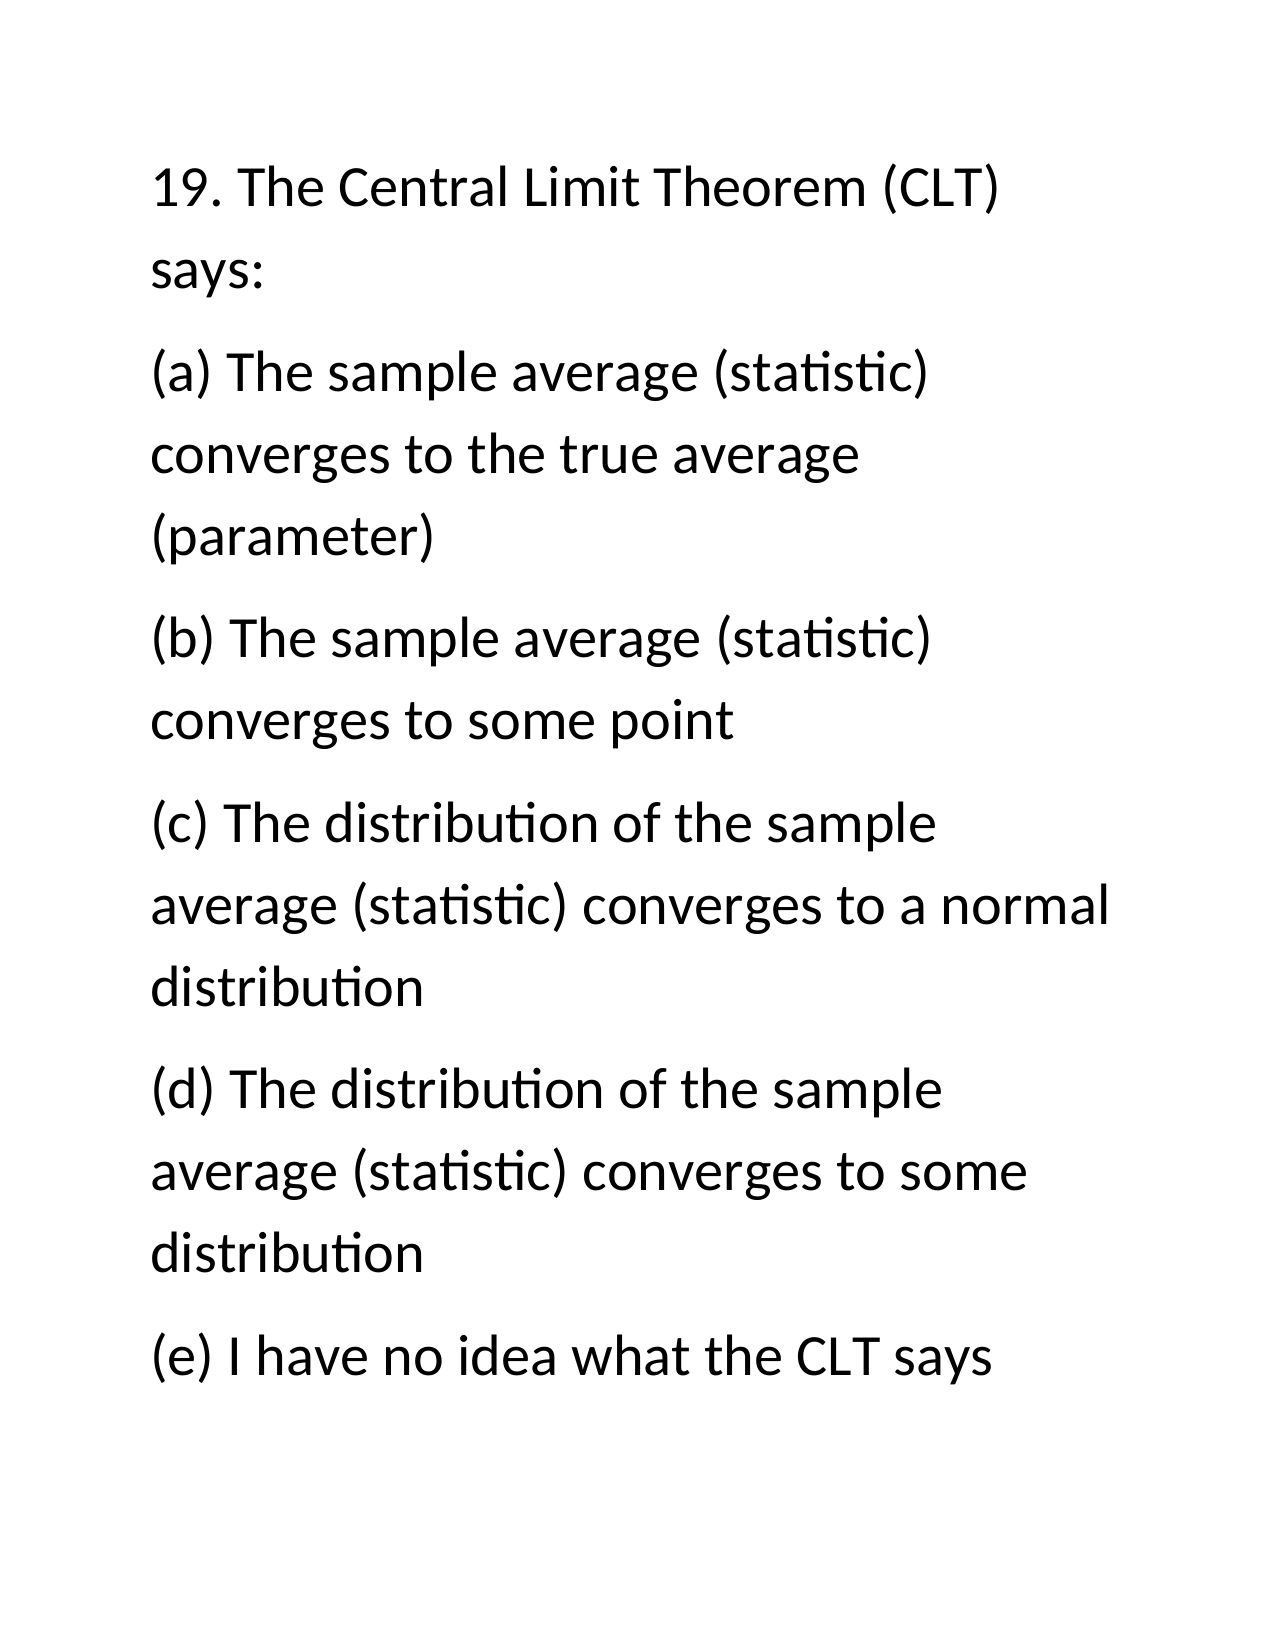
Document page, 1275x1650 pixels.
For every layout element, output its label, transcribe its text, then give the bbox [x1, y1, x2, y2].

text 19. The Central Limit Theorem (CLT) says: [150, 150, 1125, 303]
text (e) I have no idea what the CLT says [150, 1318, 1125, 1390]
text (a) The sample average (statistic) converges to the true average (parameter) [150, 334, 1125, 569]
text (c) The distribution of the sample average (statistic) converges to a normal distribution [150, 786, 1125, 1021]
text (b) The sample average (statistic) converges to some point [150, 601, 1125, 754]
text (d) The distribution of the sample average (statistic) converges to some distribution [150, 1052, 1125, 1287]
